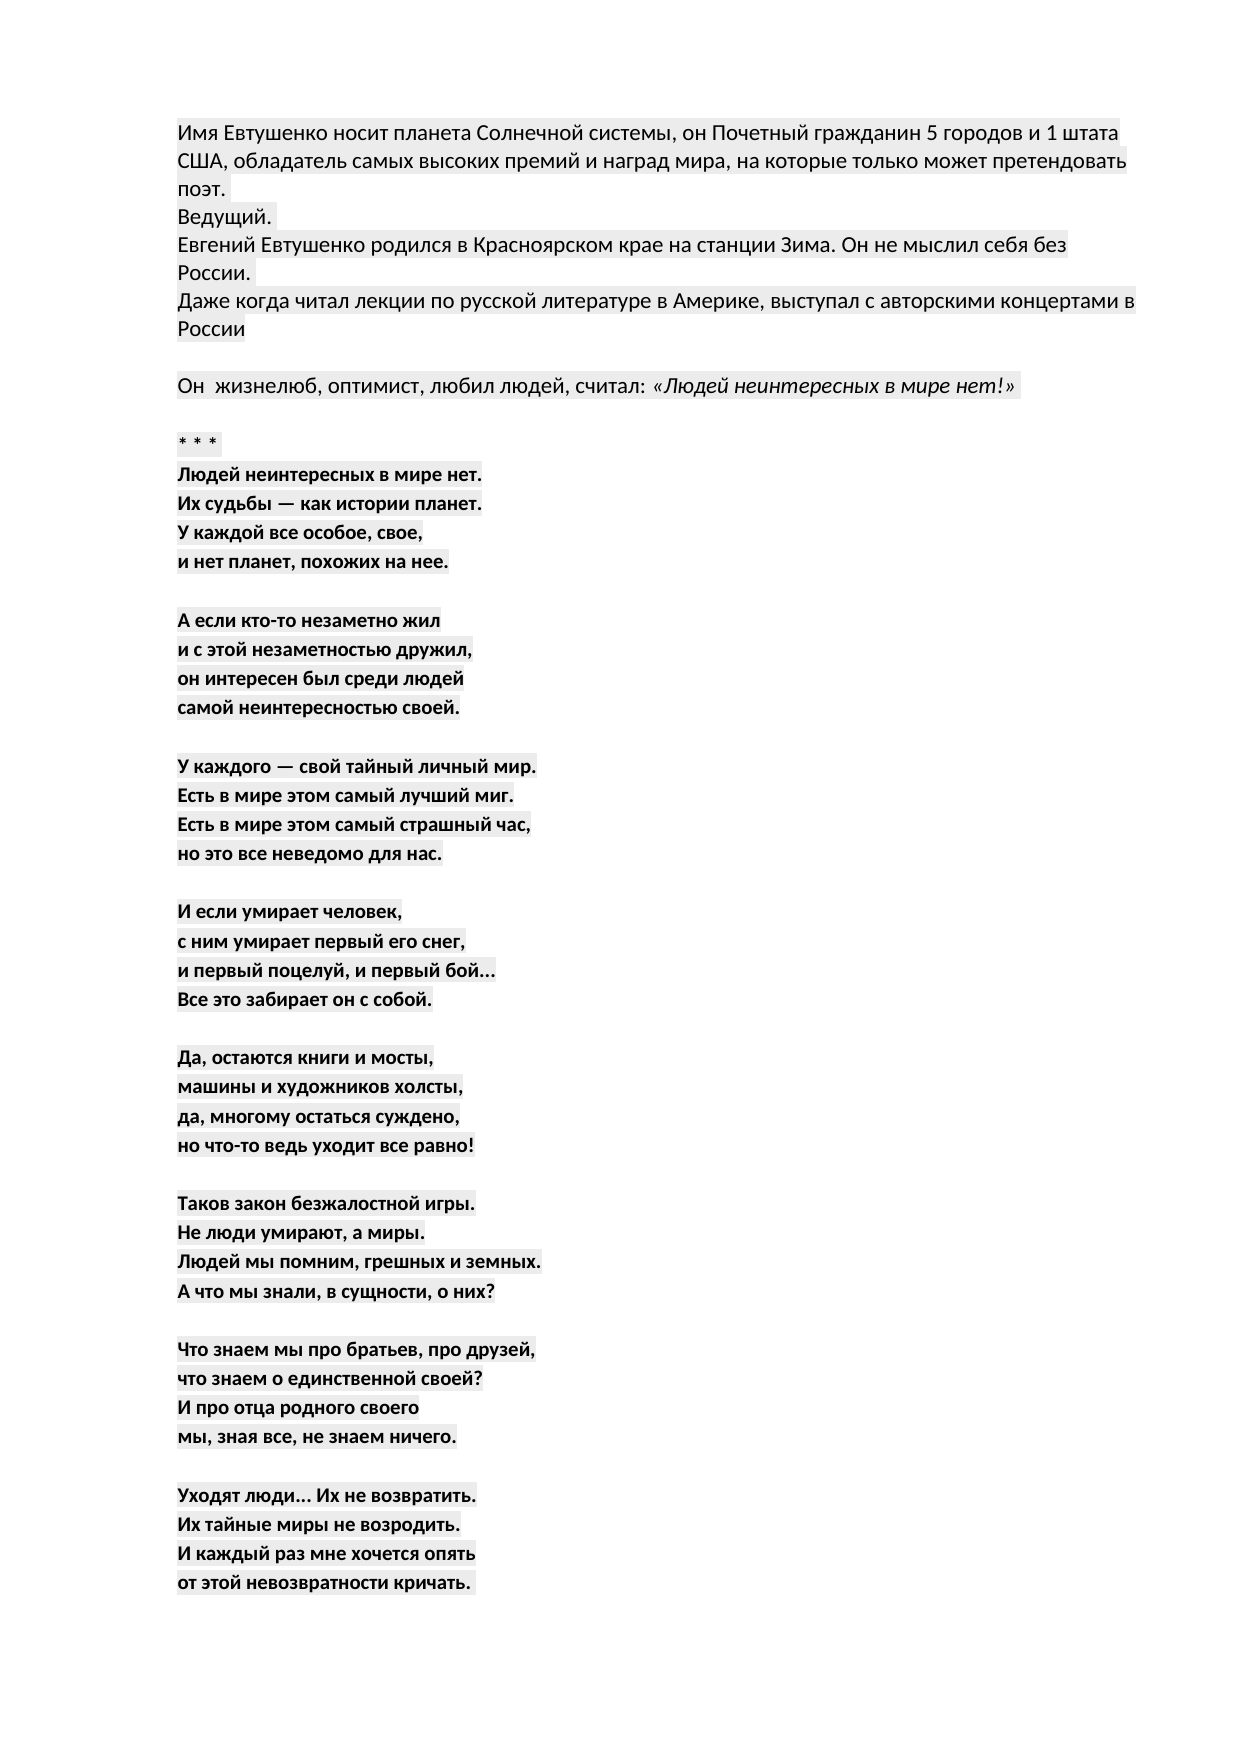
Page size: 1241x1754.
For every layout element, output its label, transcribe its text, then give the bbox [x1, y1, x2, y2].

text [177, 118, 1152, 371]
text Он жизнелюб, оптимист, любил людей, считал: «Людей неинтересных в мире нет!» * * * Людей неинтересных в мире нет. Их судьбы — как истории планет. У каждой все особое, свое, и нет планет, похожих на нее. А если кто-то незаметно жил и с этой незаметностью дружил, он интересен был среди людей самой неинтересностью своей. У каждого — свой тайный личный мир. Есть в мире этом самый лучший миг. Есть в мире этом самый страшный час, но это все неведомо для нас. И если умирает человек, с ним умирает первый его снег, и первый поцелуй, и первый бой... Все это забирает он с собой. Да, остаются книги и мосты, машины и художников холсты, да, многому остаться суждено, но что-то ведь уходит все равно! Таков закон безжалостной игры. Не люди умирают, а миры. Людей мы помним, грешных и земных. А что мы знали, в сущности, о них? Что знаем мы про братьев, про друзей, что знаем о единственной своей? И про отца родного своего мы, зная все, не знаем ничего. Уходят люди... Их не возвратить. Их тайные миры не возродить. И каждый раз мне хочется опять от этой невозвратности кричать. [177, 371, 1152, 1595]
